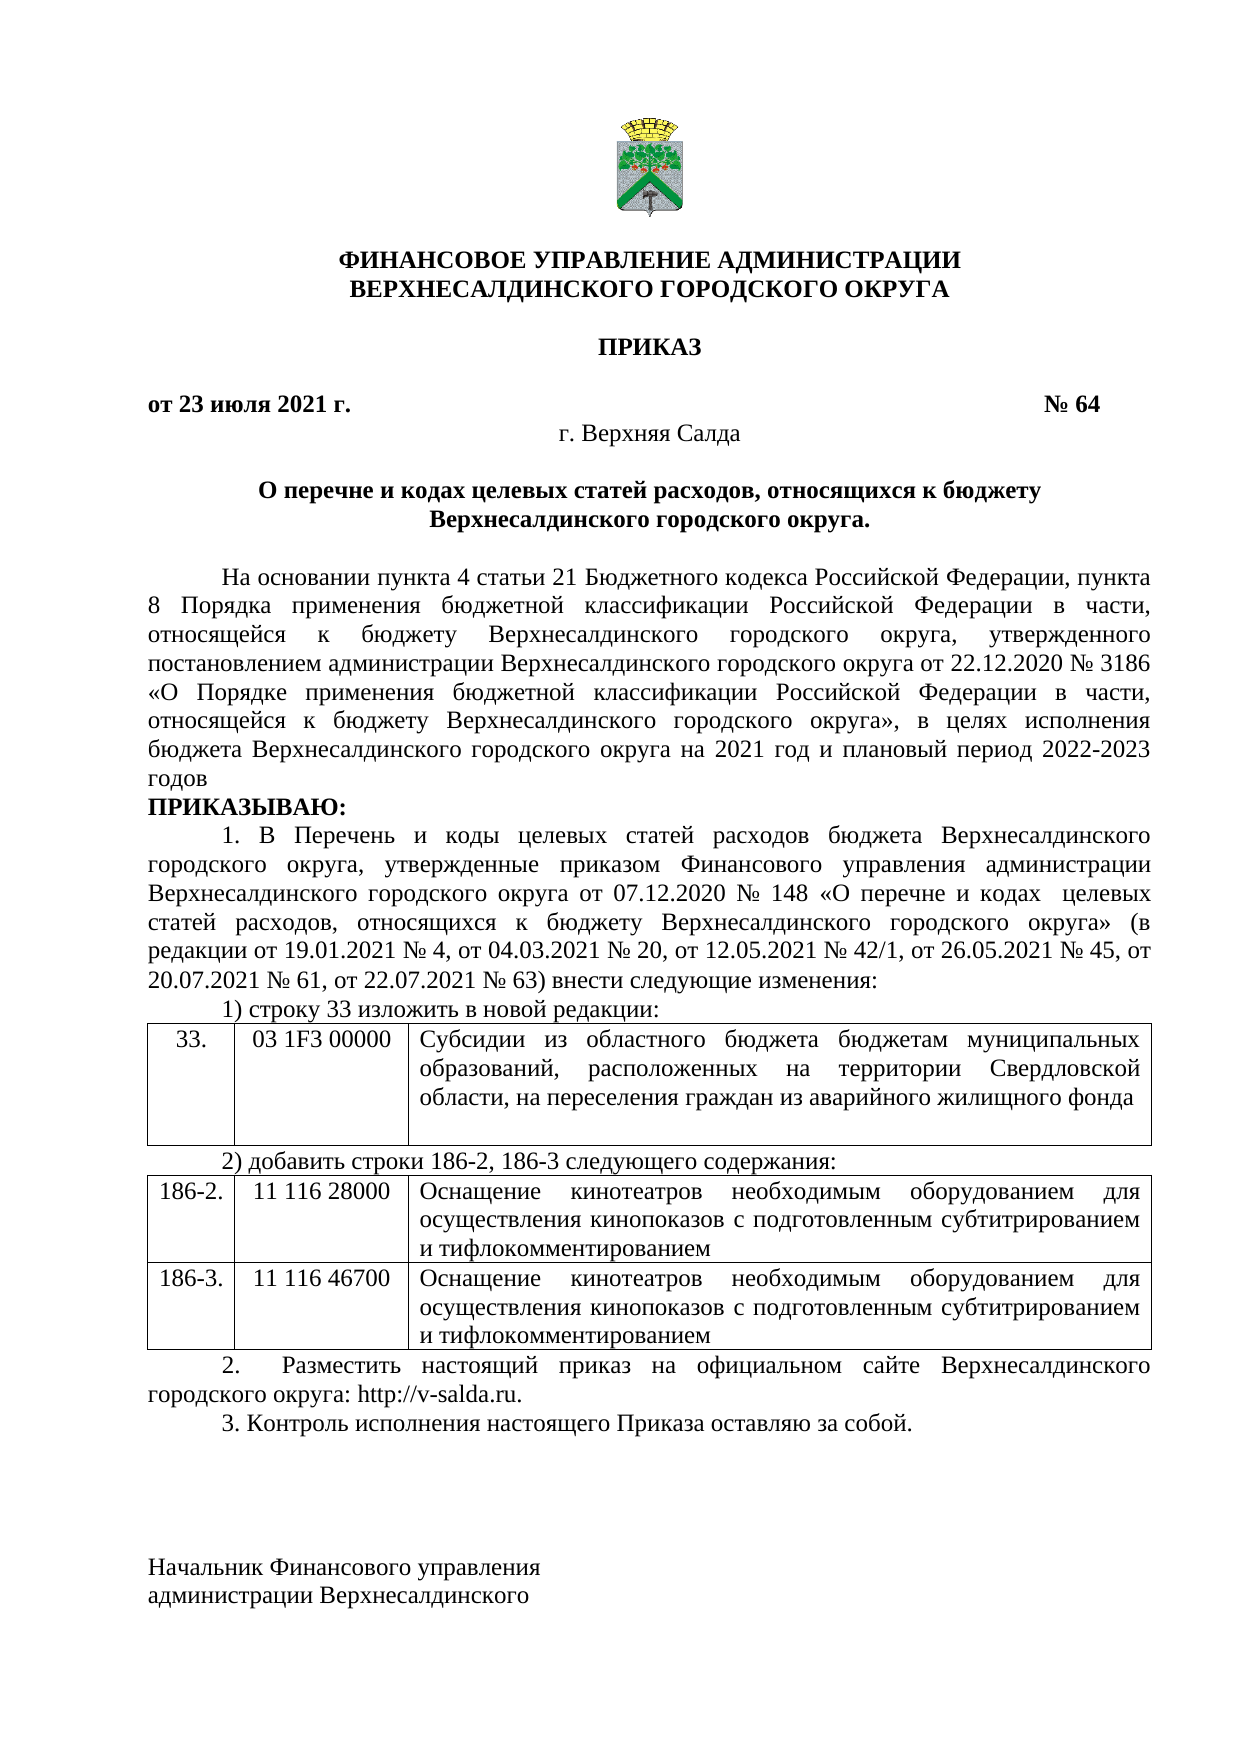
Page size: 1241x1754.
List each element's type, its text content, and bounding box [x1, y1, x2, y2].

text 2) добавить строки 186-2, 186-3 следующего содержания: [148, 1146, 1152, 1175]
text 3. Контроль исполнения настоящего Приказа оставляю за собой. [148, 1408, 1152, 1437]
text О перечне и кодах целевых статей расходов, относящихся к бюджету Верхнесалдинского городского округа. [148, 475, 1152, 533]
text ПРИКАЗ [148, 332, 1152, 360]
table_header 11 116 28000 [235, 1176, 408, 1262]
table_header Оснащение кинотеатров необходимым оборудованием для осуществления кинопоказов с подготовленным субтитрированием и тифлокомментированием [409, 1176, 1151, 1262]
text администрации Верхнесалдинского [148, 1580, 1152, 1609]
text 1) строку 33 изложить в новой редакции: [148, 994, 1152, 1023]
table_cell Оснащение кинотеатров необходимым оборудованием для осуществления кинопоказов с подготовленным субтитрированием и тифлокомментированием [409, 1263, 1151, 1349]
text г. Верхняя Салда [148, 418, 1152, 447]
table_header 186-2. [148, 1176, 234, 1262]
text 2. Разместить настоящий приказ на официальном сайте Верхнесалдинского городского округа: http://v-salda.ru. [148, 1350, 1152, 1408]
table_cell 11 116 46700 [235, 1263, 408, 1349]
table_header Субсидии из областного бюджета бюджетам муниципальных образований, расположенных на территории Свердловской области, на переселения граждан из аварийного жилищного фонда [409, 1024, 1151, 1145]
text Начальник Финансового управления [148, 1552, 1152, 1580]
text от 23 июля 2021 г. № 64 [148, 389, 1152, 418]
text На основании пункта 4 статьи 21 Бюджетного кодекса Российской Федерации, пункта 8 Порядка применения бюджетной классификации Российской Федерации в части, относящейся к бюджету Верхнесалдинского городского округа, утвержденного постановлением администрации Верхнесалдинского городского округа от 22.12.2020 № 3186 «О Порядке применения бюджетной классификации Российской Федерации в части, относящейся к бюджету Верхнесалдинского городского округа», в целях исполнения бюджета Верхнесалдинского городского округа на 2021 год и плановый период 2022-2023 годов [148, 562, 1152, 792]
picture [616, 118, 683, 217]
text ВерхнесалдинскоГО городскоГО округА [148, 274, 1152, 303]
table_header 33. [148, 1024, 234, 1145]
text ПРИКАЗЫВАЮ: [148, 792, 1152, 820]
text Финансовое управление АДМИНИСТРАЦИИ [148, 245, 1152, 274]
table_cell 186-3. [148, 1263, 234, 1349]
table_header 03 1F3 00000 [235, 1024, 408, 1145]
text 1. В Перечень и коды целевых статей расходов бюджета Верхнесалдинского городского округа, утвержденные приказом Финансового управления администрации Верхнесалдинского городского округа от 07.12.2020 № 148 «О перечне и кодах целевых статей расходов, относящихся к бюджету Верхнесалдинского городского округа» (в редакции от 19.01.2021 № 4, от 04.03.2021 № 20, от 12.05.2021 № 42/1, от 26.05.2021 № 45, от 20.07.2021 № 61, от 22.07.2021 № 63) внести следующие изменения: [148, 820, 1152, 994]
